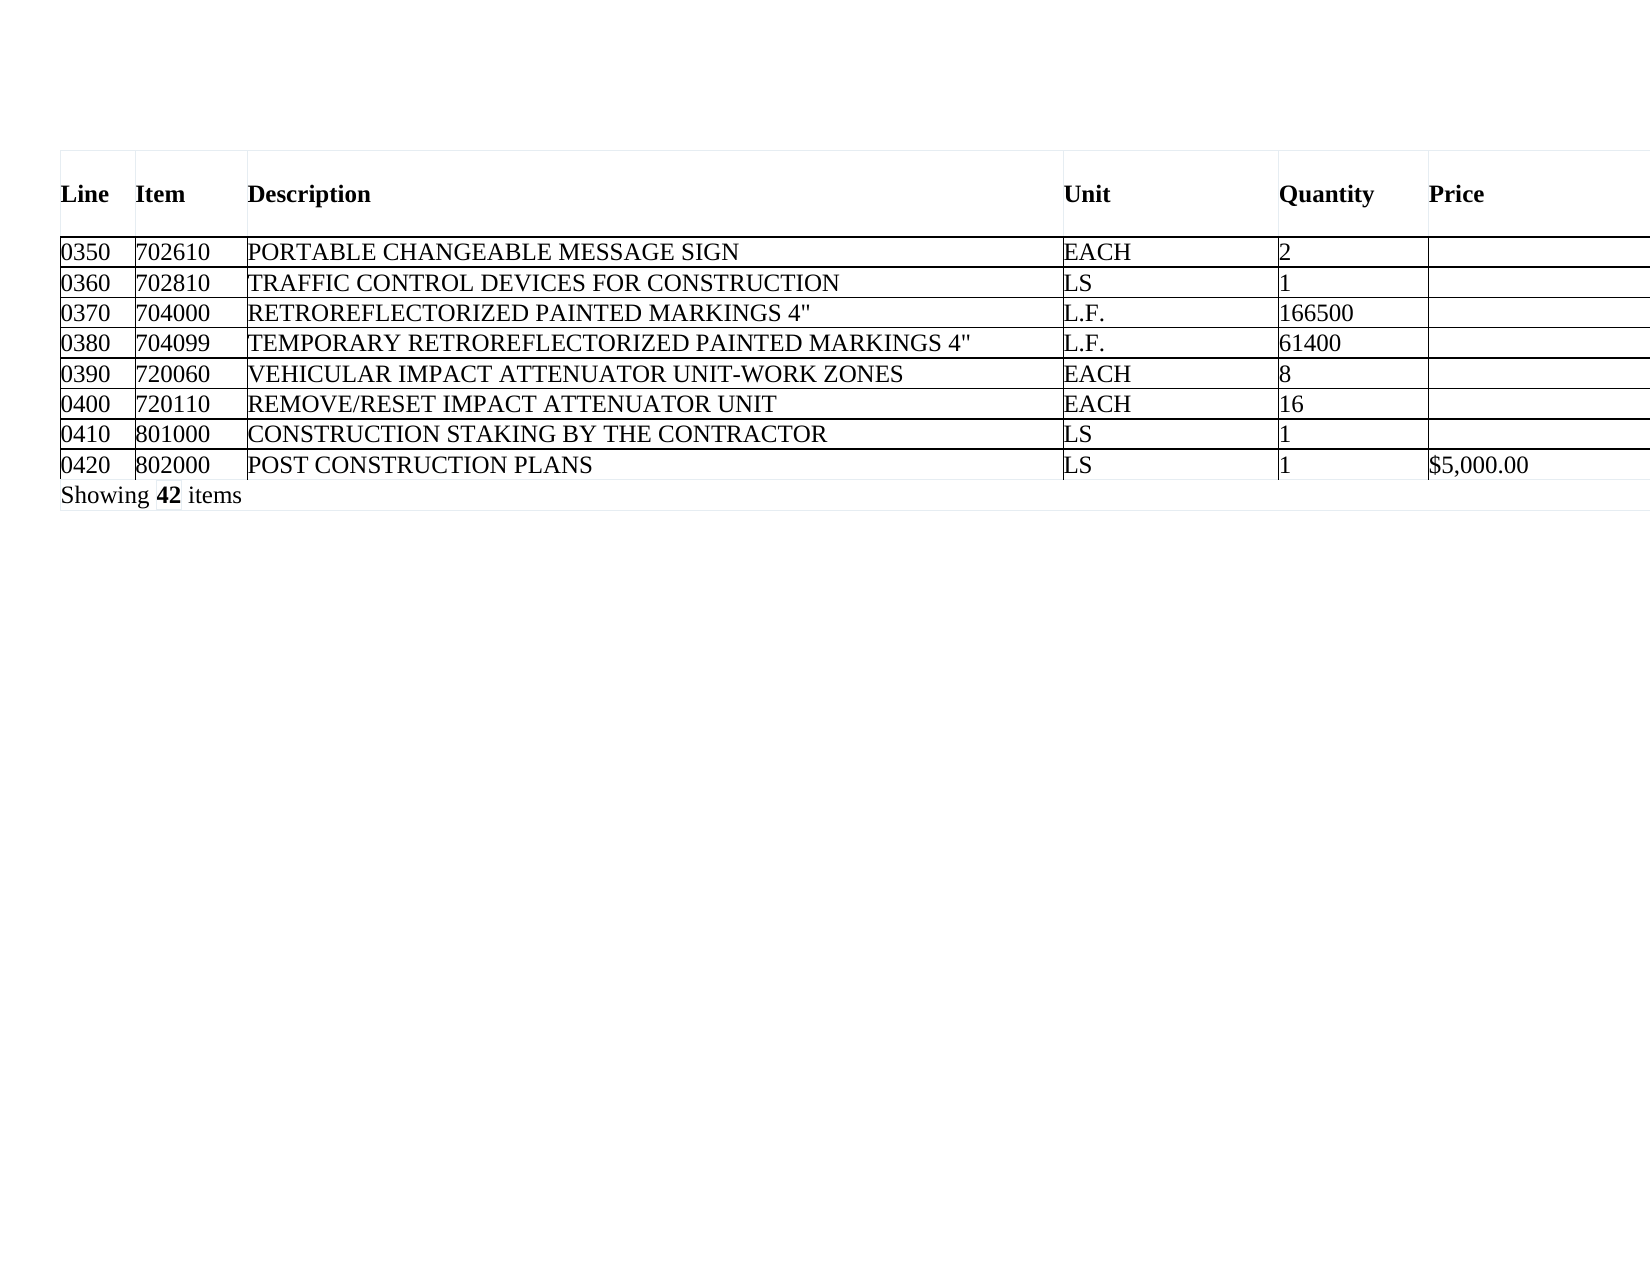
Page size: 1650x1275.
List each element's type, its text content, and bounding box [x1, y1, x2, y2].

table_cell 8 [1279, 359, 1428, 387]
table_cell [1429, 268, 1650, 297]
table_header Item [136, 151, 247, 236]
table_cell 0360 [61, 268, 135, 297]
table_cell [1429, 359, 1650, 387]
table_cell L.F. [1064, 298, 1278, 327]
table_cell 16 [1279, 389, 1428, 418]
table_cell LS [1064, 268, 1278, 297]
table_cell Showing 42 items [182, 480, 1650, 510]
table_cell LS [1064, 450, 1278, 478]
table_cell EACH [1064, 389, 1278, 418]
table_header Quantity [1279, 151, 1428, 236]
table_cell 704000 [136, 298, 247, 327]
table_cell VEHICULAR IMPACT ATTENUATOR UNIT-WORK ZONES [248, 359, 1063, 387]
table_cell RETROREFLECTORIZED PAINTED MARKINGS 4" [248, 298, 1063, 327]
table_cell [1429, 298, 1650, 327]
table_cell 2 [1279, 238, 1428, 266]
table_cell 0410 [61, 420, 135, 448]
table_cell 1 [1279, 420, 1428, 448]
table_cell 702810 [136, 268, 247, 297]
table_cell 0350 [61, 238, 135, 266]
table_cell REMOVE/RESET IMPACT ATTENUATOR UNIT [248, 389, 1063, 418]
table_cell PORTABLE CHANGEABLE MESSAGE SIGN [248, 238, 1063, 266]
table_cell 61400 [1279, 328, 1428, 357]
table_cell EACH [1064, 238, 1278, 266]
table_cell EACH [1064, 359, 1278, 387]
table_cell 0420 [61, 450, 135, 478]
table_cell [1429, 328, 1650, 357]
table_cell 801000 [136, 420, 247, 448]
table_header Description [248, 151, 1063, 236]
table_header Line [61, 151, 135, 236]
table_cell 1 [1279, 268, 1428, 297]
table_header Unit [1064, 151, 1278, 236]
table_cell 0370 [61, 298, 135, 327]
table_header Price [1429, 151, 1650, 236]
table_cell TEMPORARY RETROREFLECTORIZED PAINTED MARKINGS 4" [248, 328, 1063, 357]
table_cell $5,000.00 [1429, 450, 1650, 478]
table_cell [1429, 420, 1650, 448]
table_cell Showing 42 items [61, 480, 156, 510]
table_cell POST CONSTRUCTION PLANS [248, 450, 1063, 478]
table_cell 0390 [61, 359, 135, 387]
table_cell TRAFFIC CONTROL DEVICES FOR CONSTRUCTION [248, 268, 1063, 297]
table_cell [1429, 389, 1650, 418]
table_cell LS [1064, 420, 1278, 448]
table_cell 720060 [136, 359, 247, 387]
table_cell 1 [1279, 450, 1428, 478]
table_cell 704099 [136, 328, 247, 357]
table_cell 166500 [1279, 298, 1428, 327]
table_cell 0380 [61, 328, 135, 357]
table_cell 720110 [136, 389, 247, 418]
table_cell [1429, 238, 1650, 266]
table_cell L.F. [1064, 328, 1278, 357]
table_cell 802000 [136, 450, 247, 478]
table_cell 0400 [61, 389, 135, 418]
table_cell CONSTRUCTION STAKING BY THE CONTRACTOR [248, 420, 1063, 448]
table_cell 702610 [136, 238, 247, 266]
